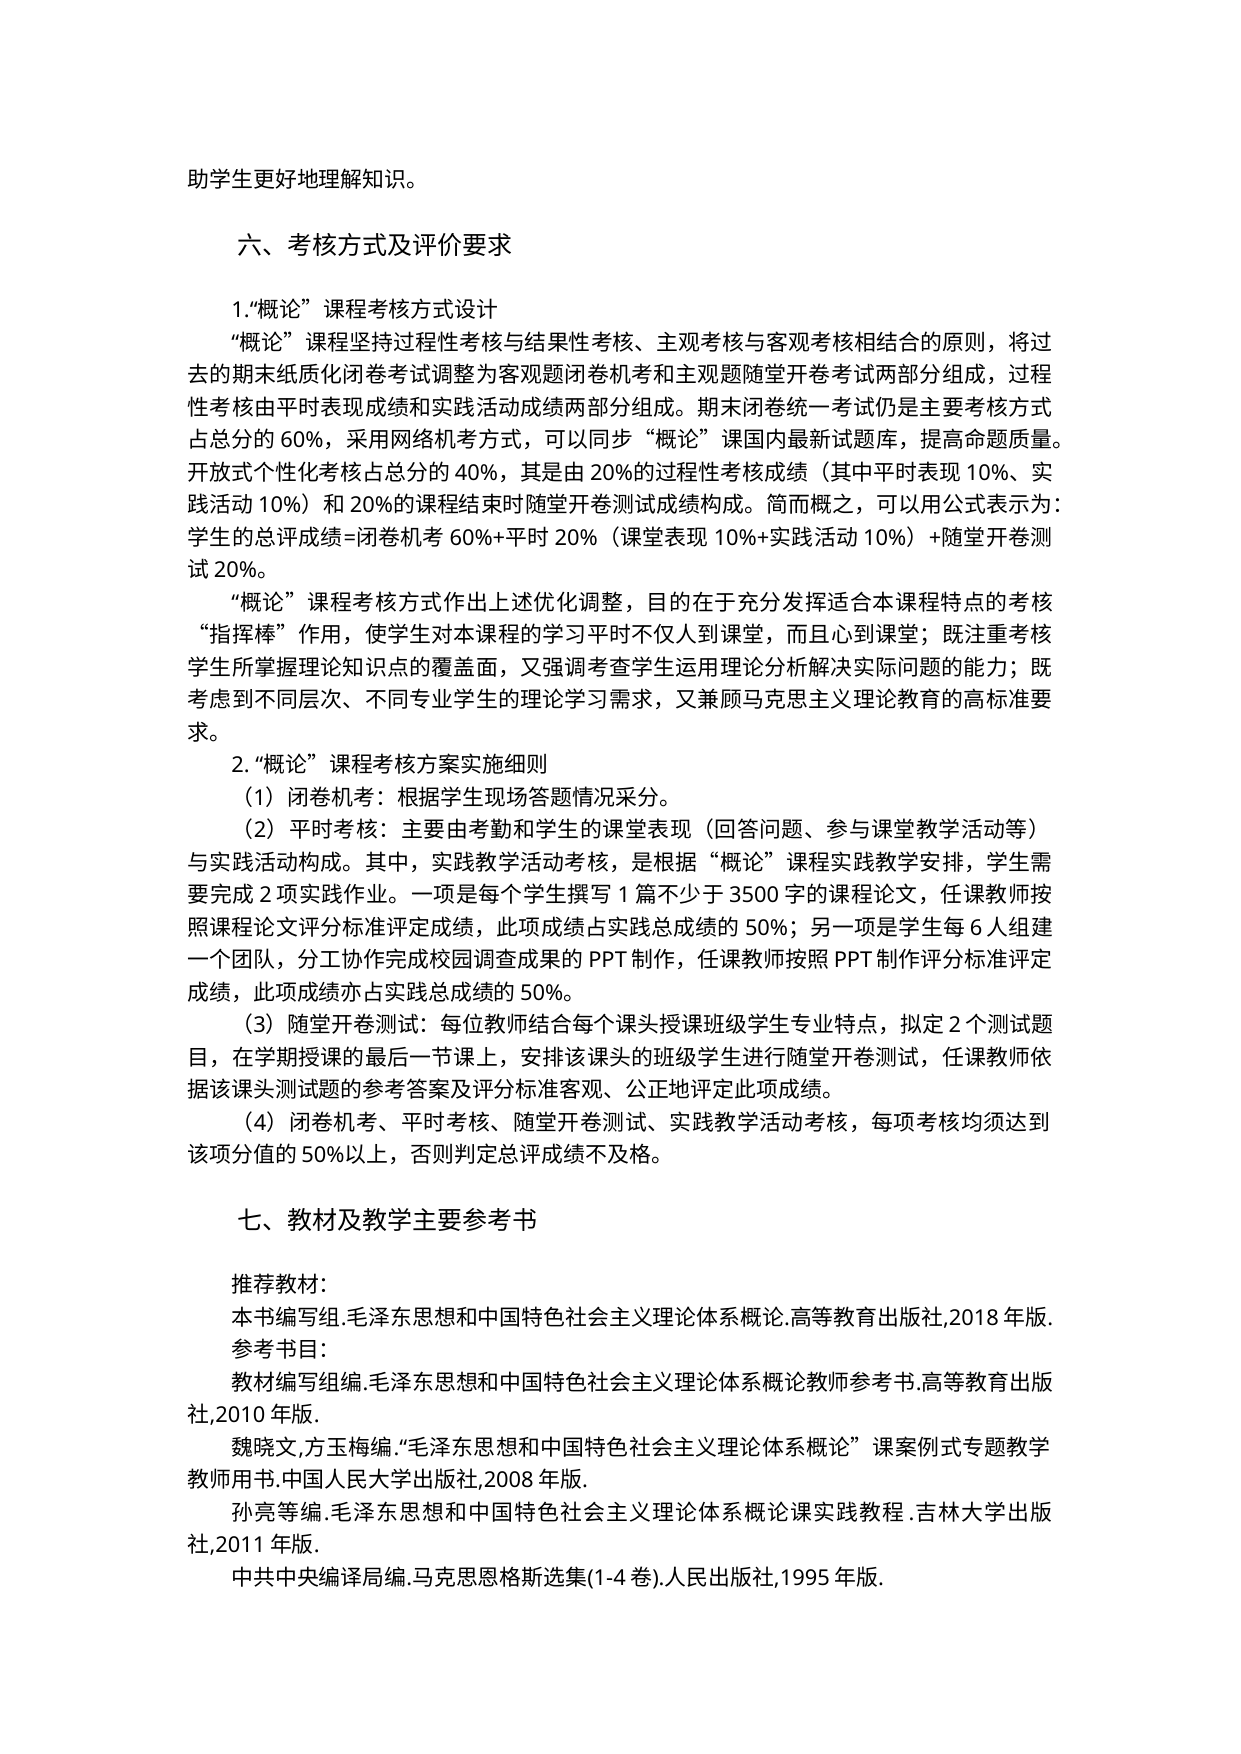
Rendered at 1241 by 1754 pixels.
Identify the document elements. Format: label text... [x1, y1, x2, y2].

text “概论”课程坚持过程性考核与结果性考核、主观考核与客观考核相结合的原则，将过去的期末纸质化闭卷考试调整为客观题闭卷机考和主观题随堂开卷考试两部分组成，过程性考核由平时表现成绩和实践活动成绩两部分组成。期末闭卷统一考试仍是主要考核方式，占总分的60%，采用网络机考方式，可以同步“概论”课国内最新试题库，提高命题质量。开放式个性化考核占总分的40%，其是由20%的过程性考核成绩（其中平时表现10%、实践活动10%）和20%的课程结束时随堂开卷测试成绩构成。简而概之，可以用公式表示为：学生的总评成绩=闭卷机考60%+平时20%（课堂表现10%+实践活动10%）+随堂开卷测试20%。 [187, 324, 1053, 584]
text “概论”课程考核方式作出上述优化调整，目的在于充分发挥适合本课程特点的考核“指挥棒”作用，使学生对本课程的学习平时不仅人到课堂，而且心到课堂；既注重考核学生所掌握理论知识点的覆盖面，又强调考查学生运用理论分析解决实际问题的能力；既考虑到不同层次、不同专业学生的理论学习需求，又兼顾马克思主义理论教育的高标准要求。 [187, 584, 1053, 747]
text 六、考核方式及评价要求 [187, 211, 1053, 276]
text 本书编写组.毛泽东思想和中国特色社会主义理论体系概论.高等教育出版社,2018年版. [187, 1299, 1053, 1332]
text 2. “概论”课程考核方案实施细则 [187, 747, 1053, 779]
text （2）平时考核：主要由考勤和学生的课堂表现（回答问题、参与课堂教学活动等）与实践活动构成。其中，实践教学活动考核，是根据“概论”课程实践教学安排，学生需要完成2项实践作业。一项是每个学生撰写1篇不少于3500字的课程论文，任课教师按照课程论文评分标准评定成绩，此项成绩占实践总成绩的50%；另一项是学生每6人组建一个团队，分工协作完成校园调查成果的PPT制作，任课教师按照PPT制作评分标准评定成绩，此项成绩亦占实践总成绩的50%。 [187, 812, 1053, 1007]
text 魏晓文,方玉梅编.“毛泽东思想和中国特色社会主义理论体系概论”课案例式专题教学教师用书.中国人民大学出版社,2008年版. [187, 1429, 1053, 1494]
text 中共中央编译局编.马克思恩格斯选集(1-4卷).人民出版社,1995年版. [187, 1559, 1053, 1592]
text 孙亮等编.毛泽东思想和中国特色社会主义理论体系概论课实践教程.吉林大学出版社,2011年版. [187, 1494, 1053, 1559]
text （1）闭卷机考：根据学生现场答题情况采分。 [187, 779, 1053, 812]
text 七、教材及教学主要参考书 [187, 1186, 1053, 1251]
text （3）随堂开卷测试：每位教师结合每个课头授课班级学生专业特点，拟定2个测试题目，在学期授课的最后一节课上，安排该课头的班级学生进行随堂开卷测试，任课教师依据该课头测试题的参考答案及评分标准客观、公正地评定此项成绩。 [187, 1007, 1053, 1104]
text 教材编写组编.毛泽东思想和中国特色社会主义理论体系概论教师参考书.高等教育出版社,2010年版. [187, 1364, 1053, 1429]
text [187, 162, 1053, 194]
text 1.“概论”课程考核方式设计 [187, 292, 1053, 324]
text 推荐教材： [187, 1267, 1053, 1299]
text （4）闭卷机考、平时考核、随堂开卷测试、实践教学活动考核，每项考核均须达到该项分值的50%以上，否则判定总评成绩不及格。 [187, 1104, 1053, 1169]
text 参考书目： [187, 1332, 1053, 1364]
